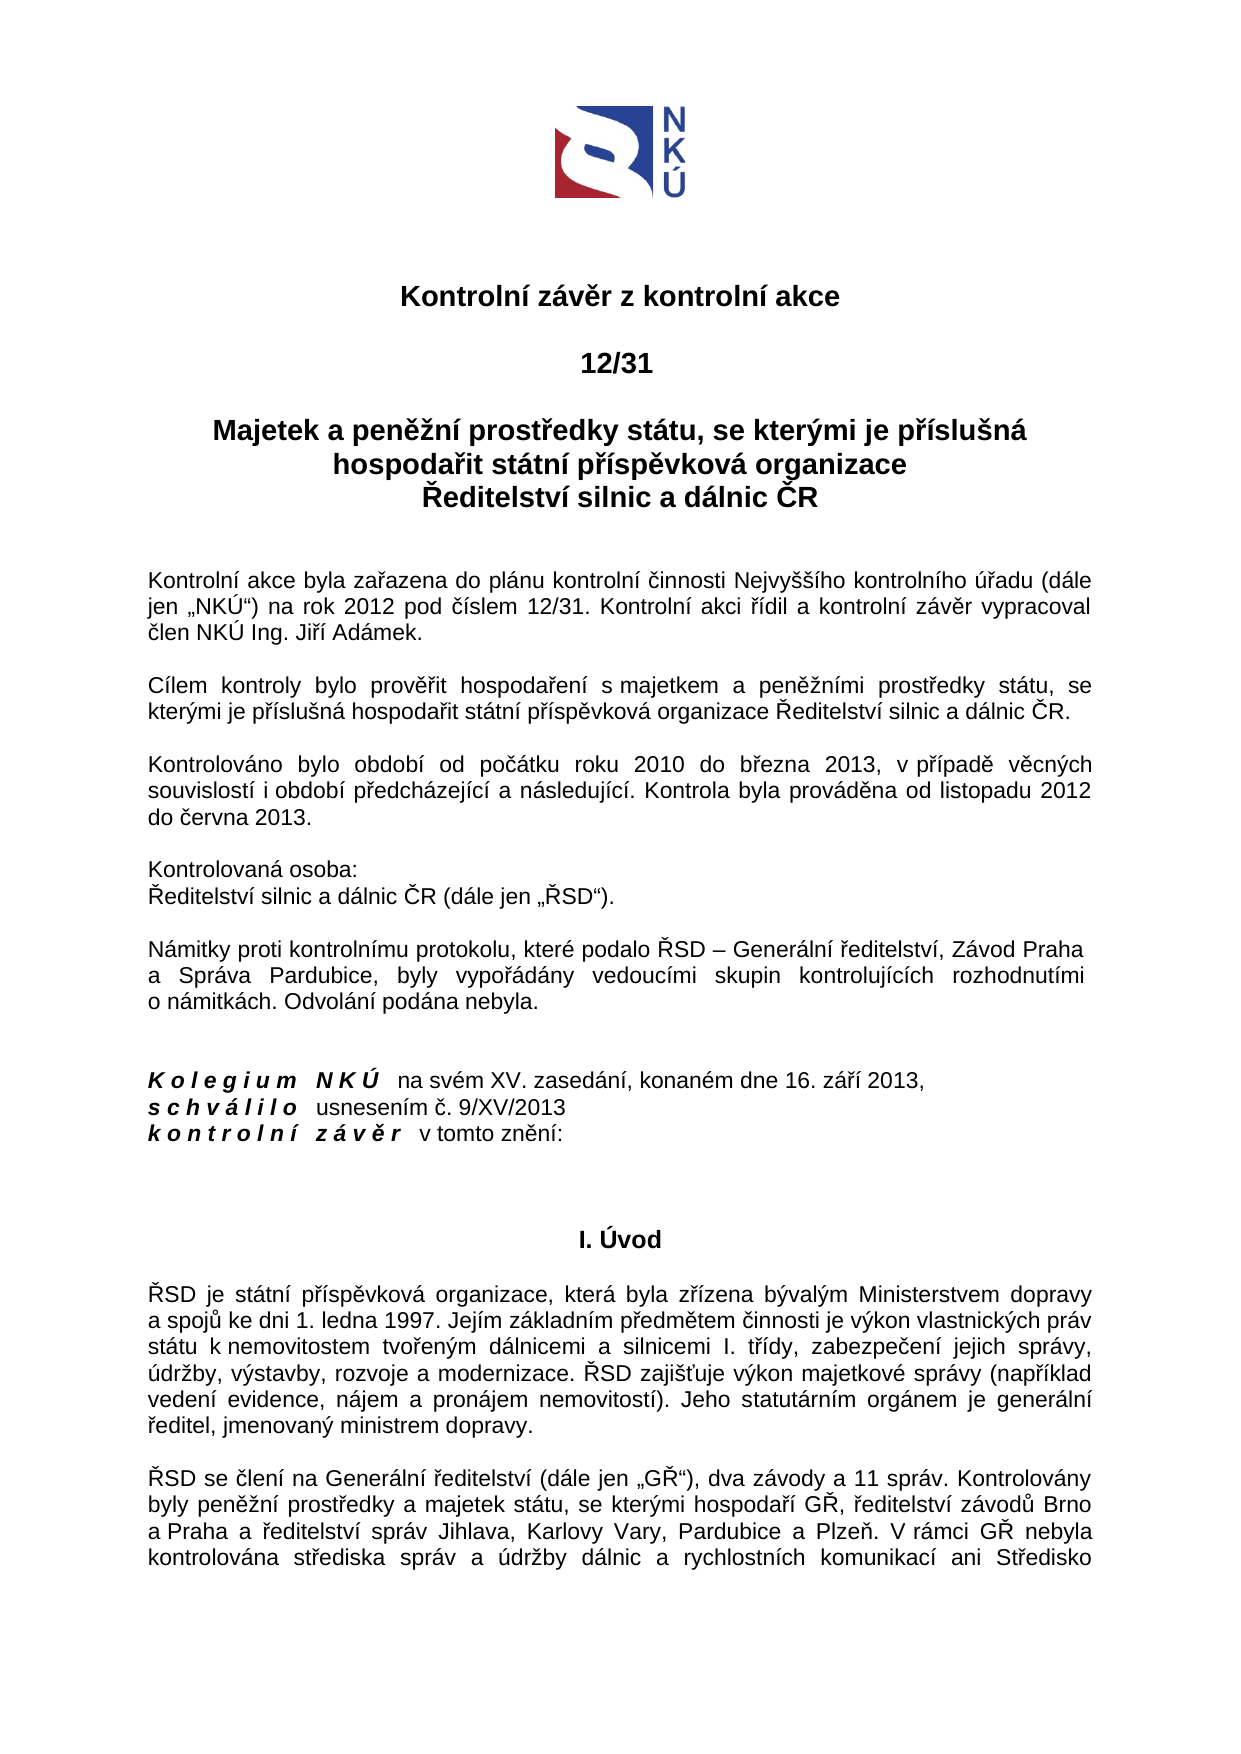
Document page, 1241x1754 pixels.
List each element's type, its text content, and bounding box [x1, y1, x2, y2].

subtitle Kontrolní závěr z kontrolní akce [148, 279, 1092, 313]
text k o n t r o l n í z á v ě r v tomto znění: [148, 1120, 1085, 1146]
text Námitky proti kontrolnímu protokolu, které podalo ŘSD – Generální ředitelství, Závod Praha a Správa Pardubice, byly vypořádány vedoucími skupin kontrolujících rozhodnutími o námitkách. Odvolání podána nebyla. [148, 936, 1085, 1014]
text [148, 1465, 1092, 1570]
text Kontrolovaná osoba: [148, 856, 1092, 883]
text Majetek a peněžní prostředky státu, se kterými je příslušná hospodařit státní příspěvková organizace [148, 413, 1092, 480]
subtitle I. Úvod [148, 1225, 1092, 1254]
text Cílem kontroly bylo prověřit hospodaření s majetkem a peněžními prostředky státu, se kterými je příslušná hospodařit státní příspěvková organizace Ředitelství silnic a dálnic ČR. [148, 672, 1092, 725]
text s c h v á l i l o usnesením č. 9/XV/2013 [148, 1094, 1085, 1120]
text 12/31 [148, 346, 1085, 380]
text Kontrolní akce byla zařazena do plánu kontrolní činnosti Nejvyššího kontrolního úřadu (dále jen „NKÚ“) na rok 2012 pod číslem 12/31. Kontrolní akci řídil a kontrolní závěr vypracoval člen NKÚ Ing. Jiří Adámek. [148, 567, 1092, 646]
text Ředitelství silnic a dálnic ČR (dále jen „ŘSD“). [148, 883, 1085, 909]
text K o l e g i u m N K Ú na svém XV. zasedání, konaném dne 16. září 2013, [148, 1067, 1085, 1094]
text Ředitelství silnic a dálnic ČR [148, 480, 1092, 514]
text Kontrolováno bylo období od počátku roku 2010 do března 2013, v případě věcných souvislostí i období předcházející a následující. Kontrola byla prováděna od listopadu 2012 do června 2013. [148, 751, 1092, 830]
picture [555, 106, 686, 198]
text ŘSD je státní příspěvková organizace, která byla zřízena bývalým Ministerstvem dopravy a spojů ke dni 1. ledna 1997. Jejím základním předmětem činnosti je výkon vlastnických práv státu k nemovitostem tvořeným dálnicemi a silnicemi I. třídy, zabezpečení jejich správy, údržby, výstavby, rozvoje a modernizace. ŘSD zajišťuje výkon majetkové správy (například vedení evidence, nájem a pronájem nemovitostí). Jeho statutárním orgánem je generální ředitel, jmenovaný ministrem dopravy. [148, 1281, 1092, 1439]
